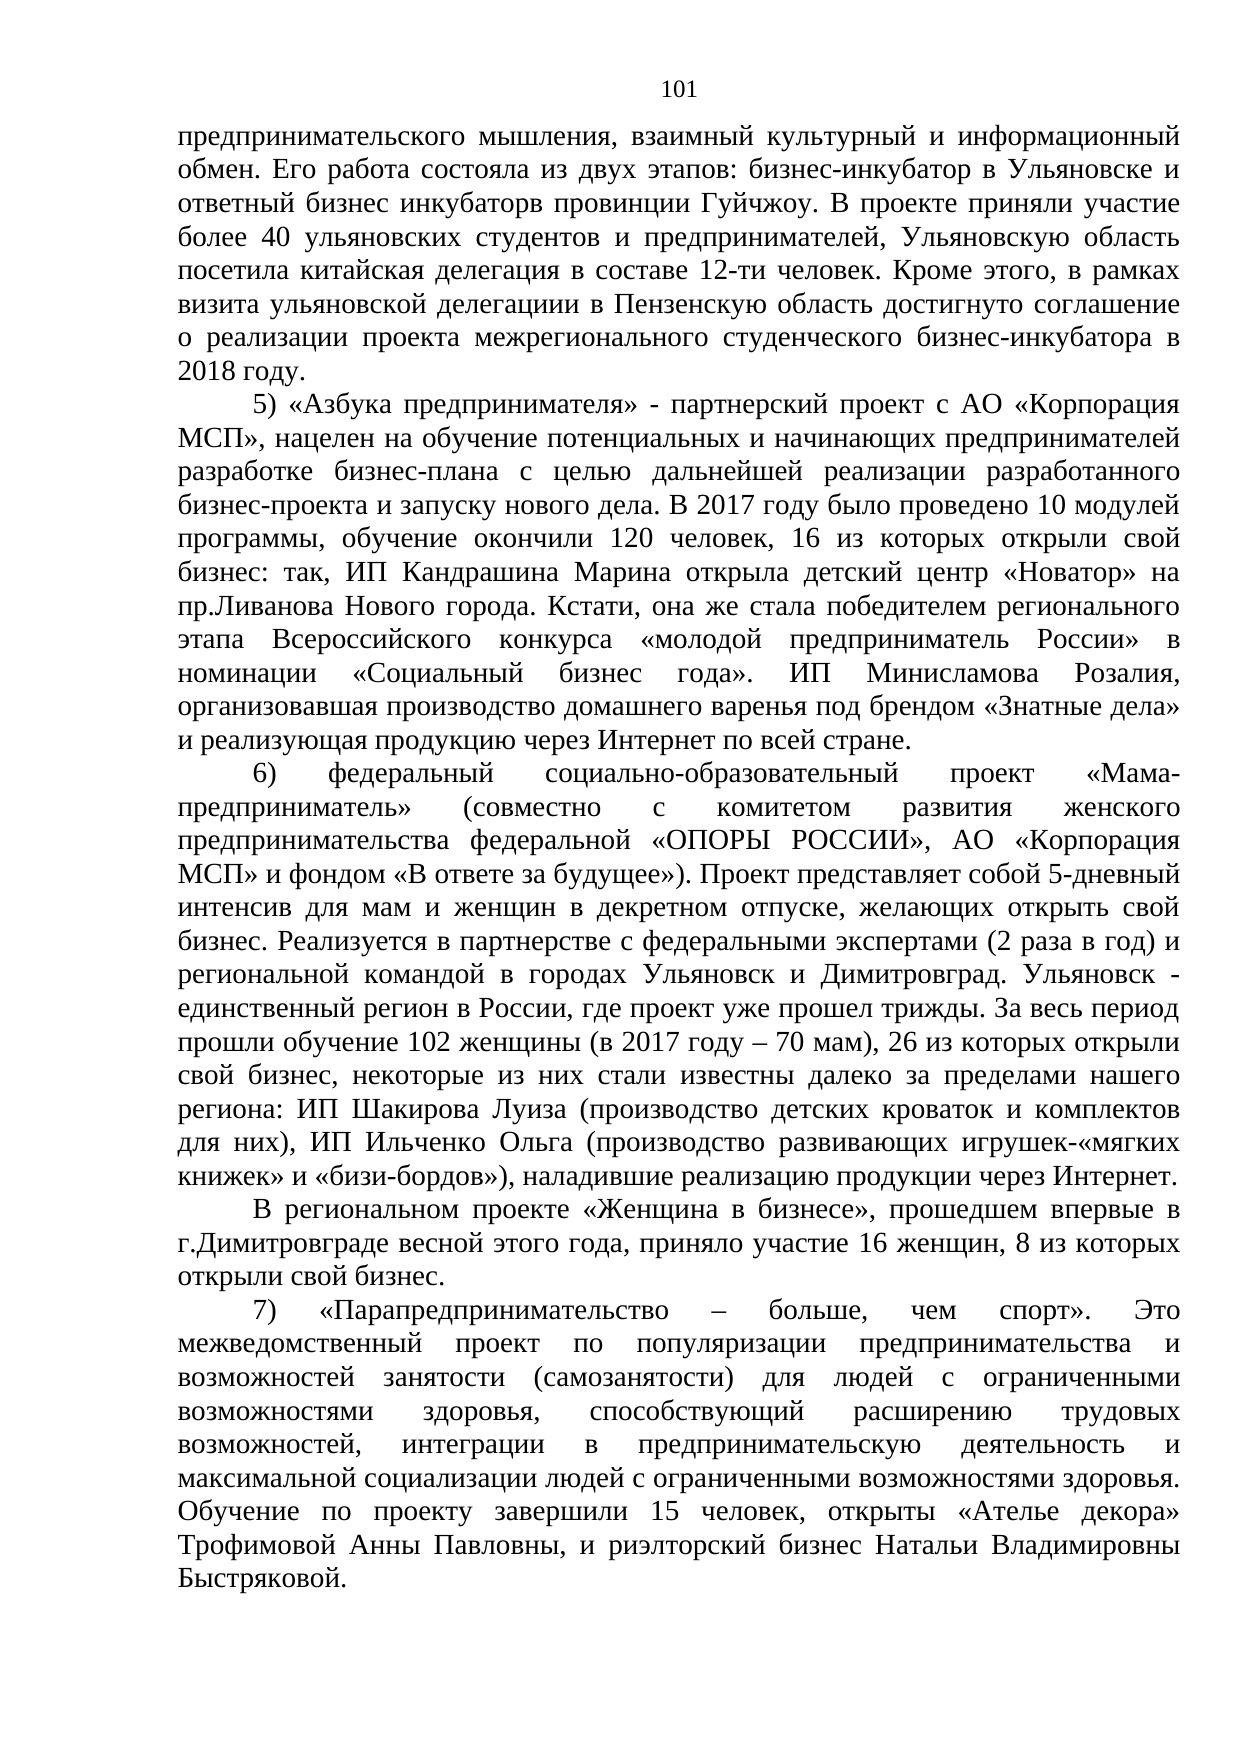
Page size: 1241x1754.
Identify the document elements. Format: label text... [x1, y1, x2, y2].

list 7) «Парапредпринимательство – больше, чем спорт». Это межведомственный проект по популяризации предпринимательства и возможностей занятости (самозанятости) для людей с ограниченными возможностями здоровья, способствующий расширению трудовых возможностей, интеграции в предпринимательскую деятельность и максимальной социализации людей с ограниченными возможностями здоровья. Обучение по проекту завершили 15 человек, открыты «Ателье декора» Трофимовой Анны Павловны, и риэлторский бизнес Натальи Владимировны Быстряковой. [177, 1292, 1181, 1594]
list В региональном проекте «Женщина в бизнесе», прошедшем впервые в г.Димитровграде весной этого года, приняло участие 16 женщин, 8 из которых открыли свой бизнес. [177, 1191, 1181, 1292]
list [177, 118, 1181, 386]
list 6) федеральный социально-образовательный проект «Мама-предприниматель» (совместно с комитетом развития женского предпринимательства федеральной «ОПОРЫ РОССИИ», АО «Корпорация МСП» и фондом «В ответе за будущее»). Проект представляет собой 5-дневный интенсив для мам и женщин в декретном отпуске, желающих открыть свой бизнес. Реализуется в партнерстве с федеральными экспертами (2 раза в год) и региональной командой в городах Ульяновск и Димитровград. Ульяновск - единственный регион в России, где проект уже прошел трижды. За весь период прошли обучение 102 женщины (в 2017 году – 70 мам), 26 из которых открыли свой бизнес, некоторые из них стали известны далеко за пределами нашего региона: ИП Шакирова Луиза (производство детских кроваток и комплектов для них), ИП Ильченко Ольга (производство развивающих игрушек-«мягких книжек» и «бизи-бордов»), наладившие реализацию продукции через Интернет. [177, 755, 1181, 1191]
text 5) «Азбука предпринимателя» - партнерский проект с АО «Корпорация МСП», нацелен на обучение потенциальных и начинающих предпринимателей разработке бизнес-плана с целью дальнейшей реализации разработанного бизнес-проекта и запуску нового дела. В 2017 году было проведено 10 модулей программы, обучение окончили 120 человек, 16 из которых открыли свой бизнес: так, ИП Кандрашина Марина открыла детский центр «Новатор» на пр.Ливанова Нового города. Кстати, она же стала победителем регионального этапа Всероссийского конкурса «молодой предприниматель России» в номинации «Социальный бизнес года». ИП Минисламова Розалия, организовавшая производство домашнего варенья под брендом «Знатные дела» и реализующая продукцию через Интернет по всей стране. [177, 386, 1181, 755]
